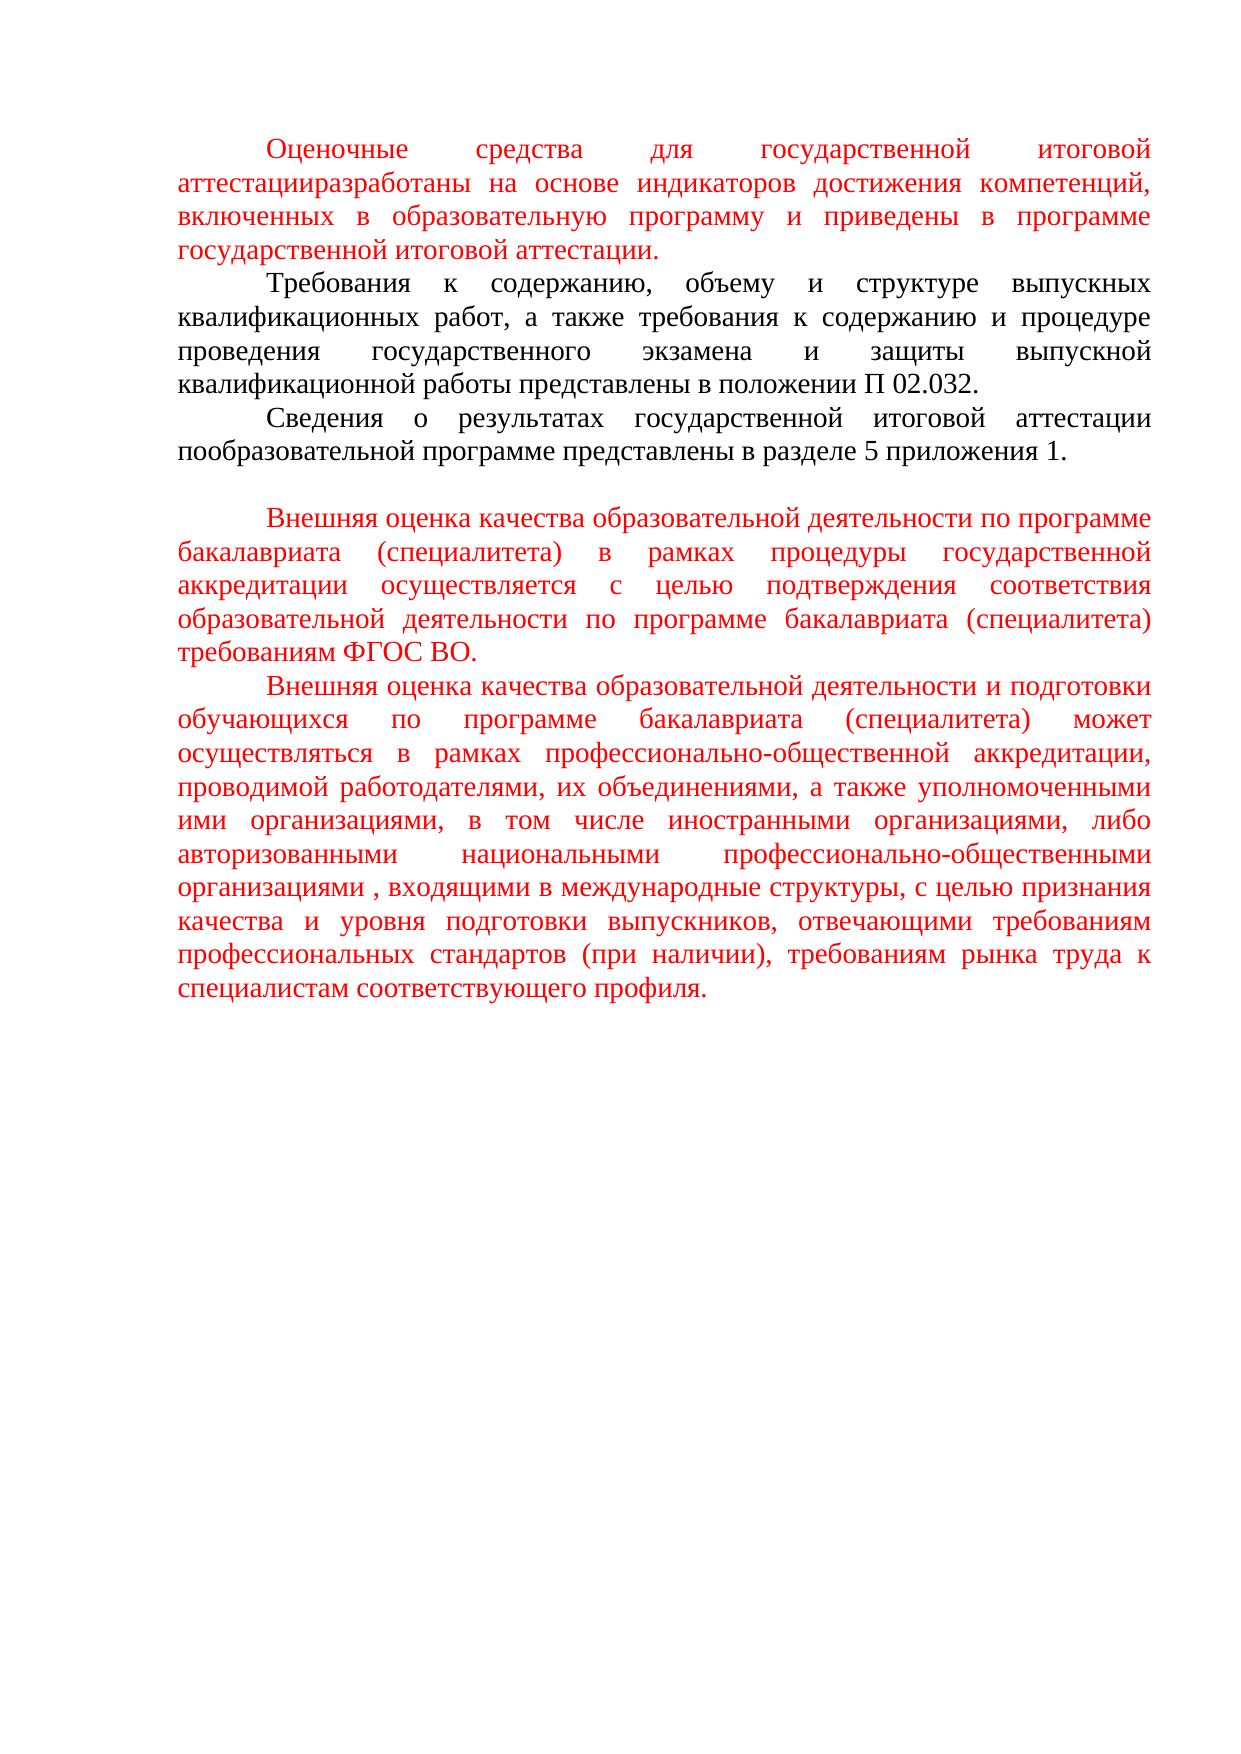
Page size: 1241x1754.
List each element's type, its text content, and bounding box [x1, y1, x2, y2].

text Оценочные средства для государственной итоговой аттестацииразработаны на основе индикаторов достижения компетенций, включенных в образовательную программу и приведены в программе государственной итоговой аттестации. [177, 131, 1152, 266]
text Внешняя оценка качества образовательной деятельности и подготовки обучающихся по программе бакалавриата (специалитета) может осуществляться в рамках профессионально-общественной аккредитации, проводимой работодателями, их объединениями, а также уполномоченными ими организациями, в том числе иностранными организациями, либо авторизованными национальными профессионально-общественными организациями , входящими в международные структуры, с целью признания качества и уровня подготовки выпускников, отвечающими требованиям профессиональных стандартов (при наличии), требованиям рынка труда к специалистам соответствующего профиля. [177, 668, 1152, 1003]
text Внешняя оценка качества образовательной деятельности по программе бакалавриата (специалитета) в рамках процедуры государственной аккредитации осуществляется с целью подтверждения соответствия образовательной деятельности по программе бакалавриата (специалитета) требованиям ФГОС ВО. [177, 500, 1152, 668]
text Сведения о результатах государственной итоговой аттестации пообразовательной программе представлены в разделе 5 приложения 1. [177, 400, 1152, 467]
text Требования к содержанию, объему и структуре выпускных квалификационных работ, а также требования к содержанию и процедуре проведения государственного экзамена и защиты выпускной квалификационной работы представлены в положении П 02.032. [177, 266, 1152, 400]
